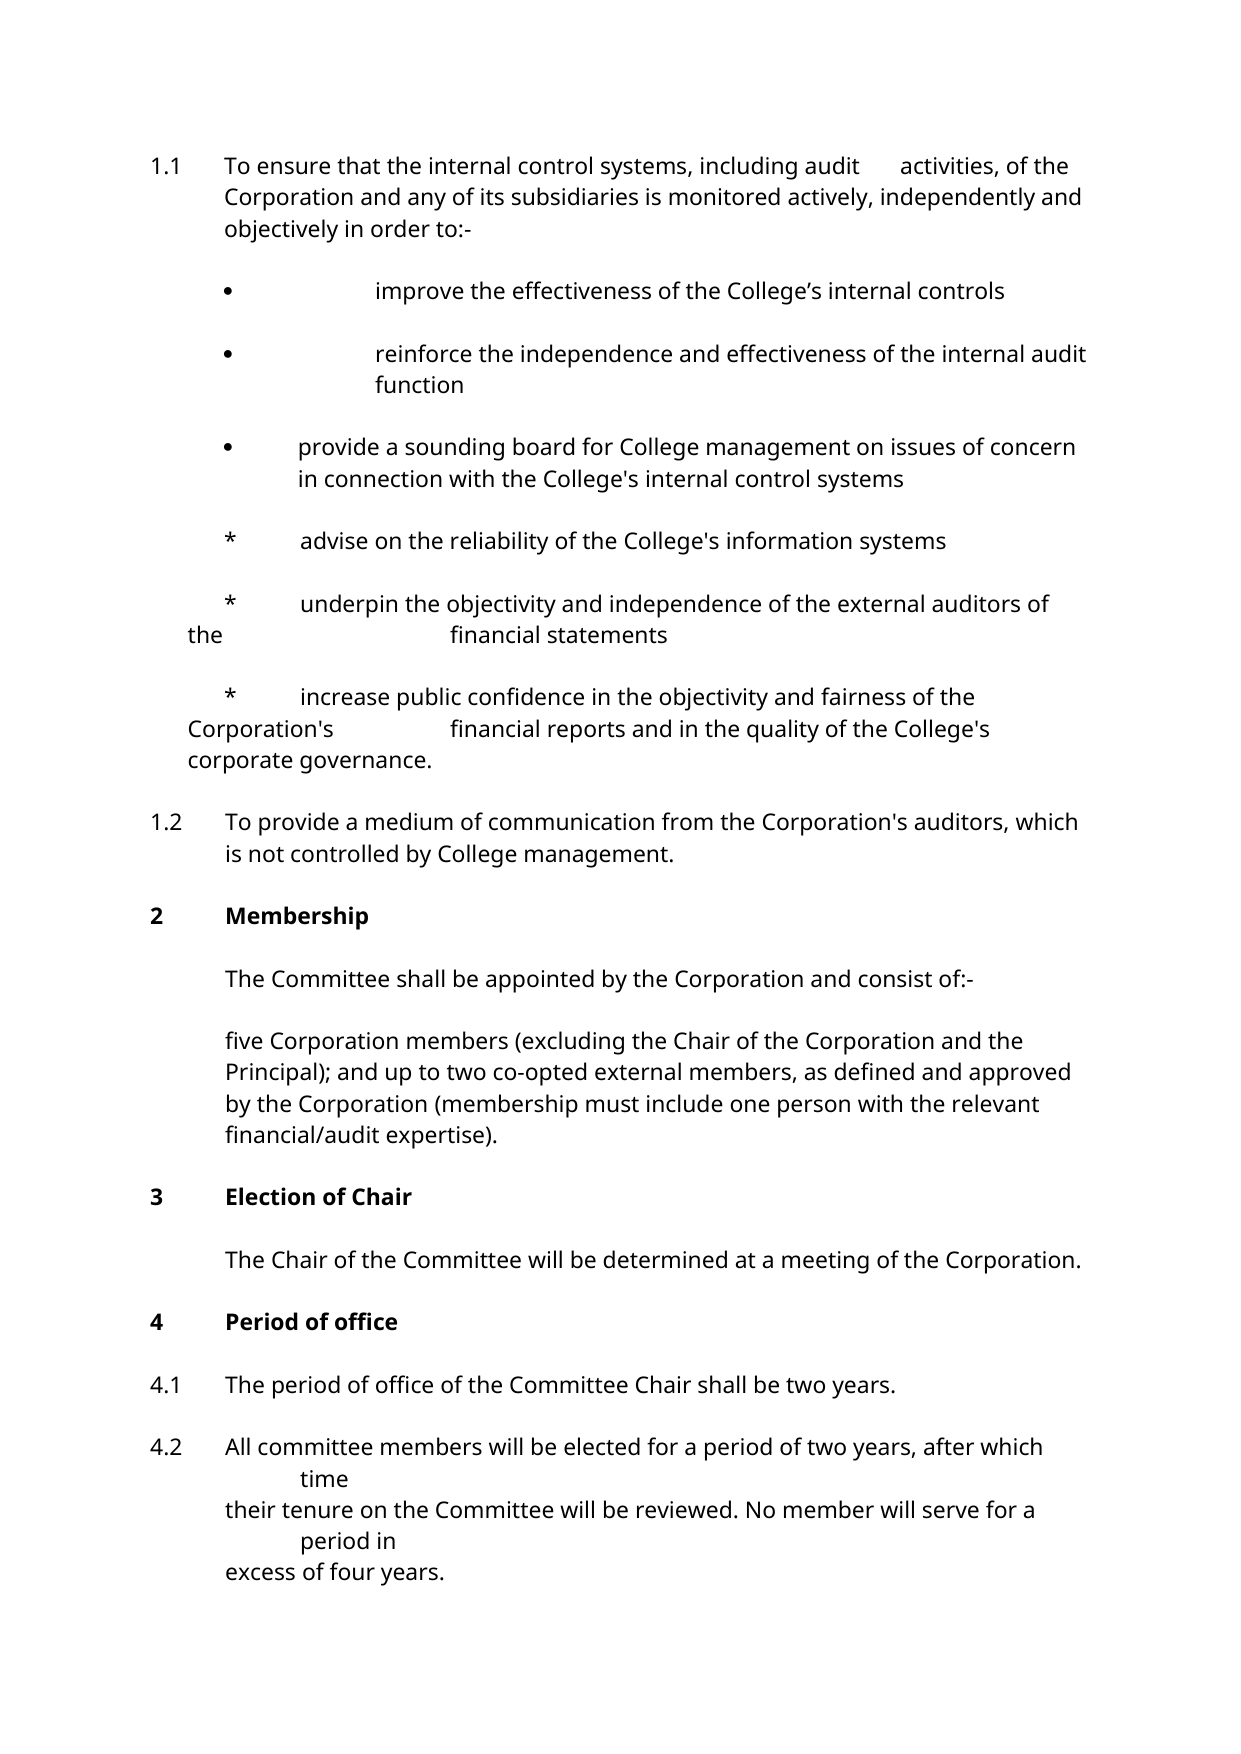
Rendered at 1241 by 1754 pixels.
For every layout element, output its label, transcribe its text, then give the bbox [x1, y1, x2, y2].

list reinforce the independence and effectiveness of the internal audit function [224, 337, 1090, 400]
text The Chair of the Committee will be determined at a meeting of the Corporation. [150, 1244, 1090, 1275]
text 3 Election of Chair [150, 1181, 1090, 1212]
list underpin the objectivity and independence of the external auditors of the financial statements [187, 587, 1090, 650]
text their tenure on the Committee will be reviewed. No member will serve for a period in [150, 1494, 1090, 1556]
list increase public confidence in the objectivity and fairness of the Corporation's financial reports and in the quality of the College's corporate governance. [187, 681, 1090, 775]
text 4.1 The period of office of the Committee Chair shall be two years. [150, 1369, 1090, 1400]
list improve the effectiveness of the College’s internal controls [224, 275, 1090, 306]
text 1.1 To ensure that the internal control systems, including audit activities, of the Corporation and any of its subsidiaries is monitored actively, independently and objectively in order to:- [150, 150, 1090, 244]
list provide a sounding board for College management on issues of concern in connection with the College's internal control systems [224, 431, 1090, 494]
text 4.2 All committee members will be elected for a period of two years, after which time [150, 1431, 1090, 1494]
text 1.2 To provide a medium of communication from the Corporation's auditors, which is not controlled by College management. [150, 806, 1090, 869]
text five Corporation members (excluding the Chair of the Corporation and the Principal); and up to two co-opted external members, as defined and approved by the Corporation (membership must include one person with the relevant financial/audit expertise). [150, 1025, 1090, 1150]
text The Committee shall be appointed by the Corporation and consist of:- [150, 962, 1090, 994]
text excess of four years. [150, 1556, 1090, 1587]
text 2 Membership [150, 900, 1090, 931]
list advise on the reliability of the College's information systems [179, 525, 1090, 556]
text 4 Period of office [150, 1306, 1090, 1337]
